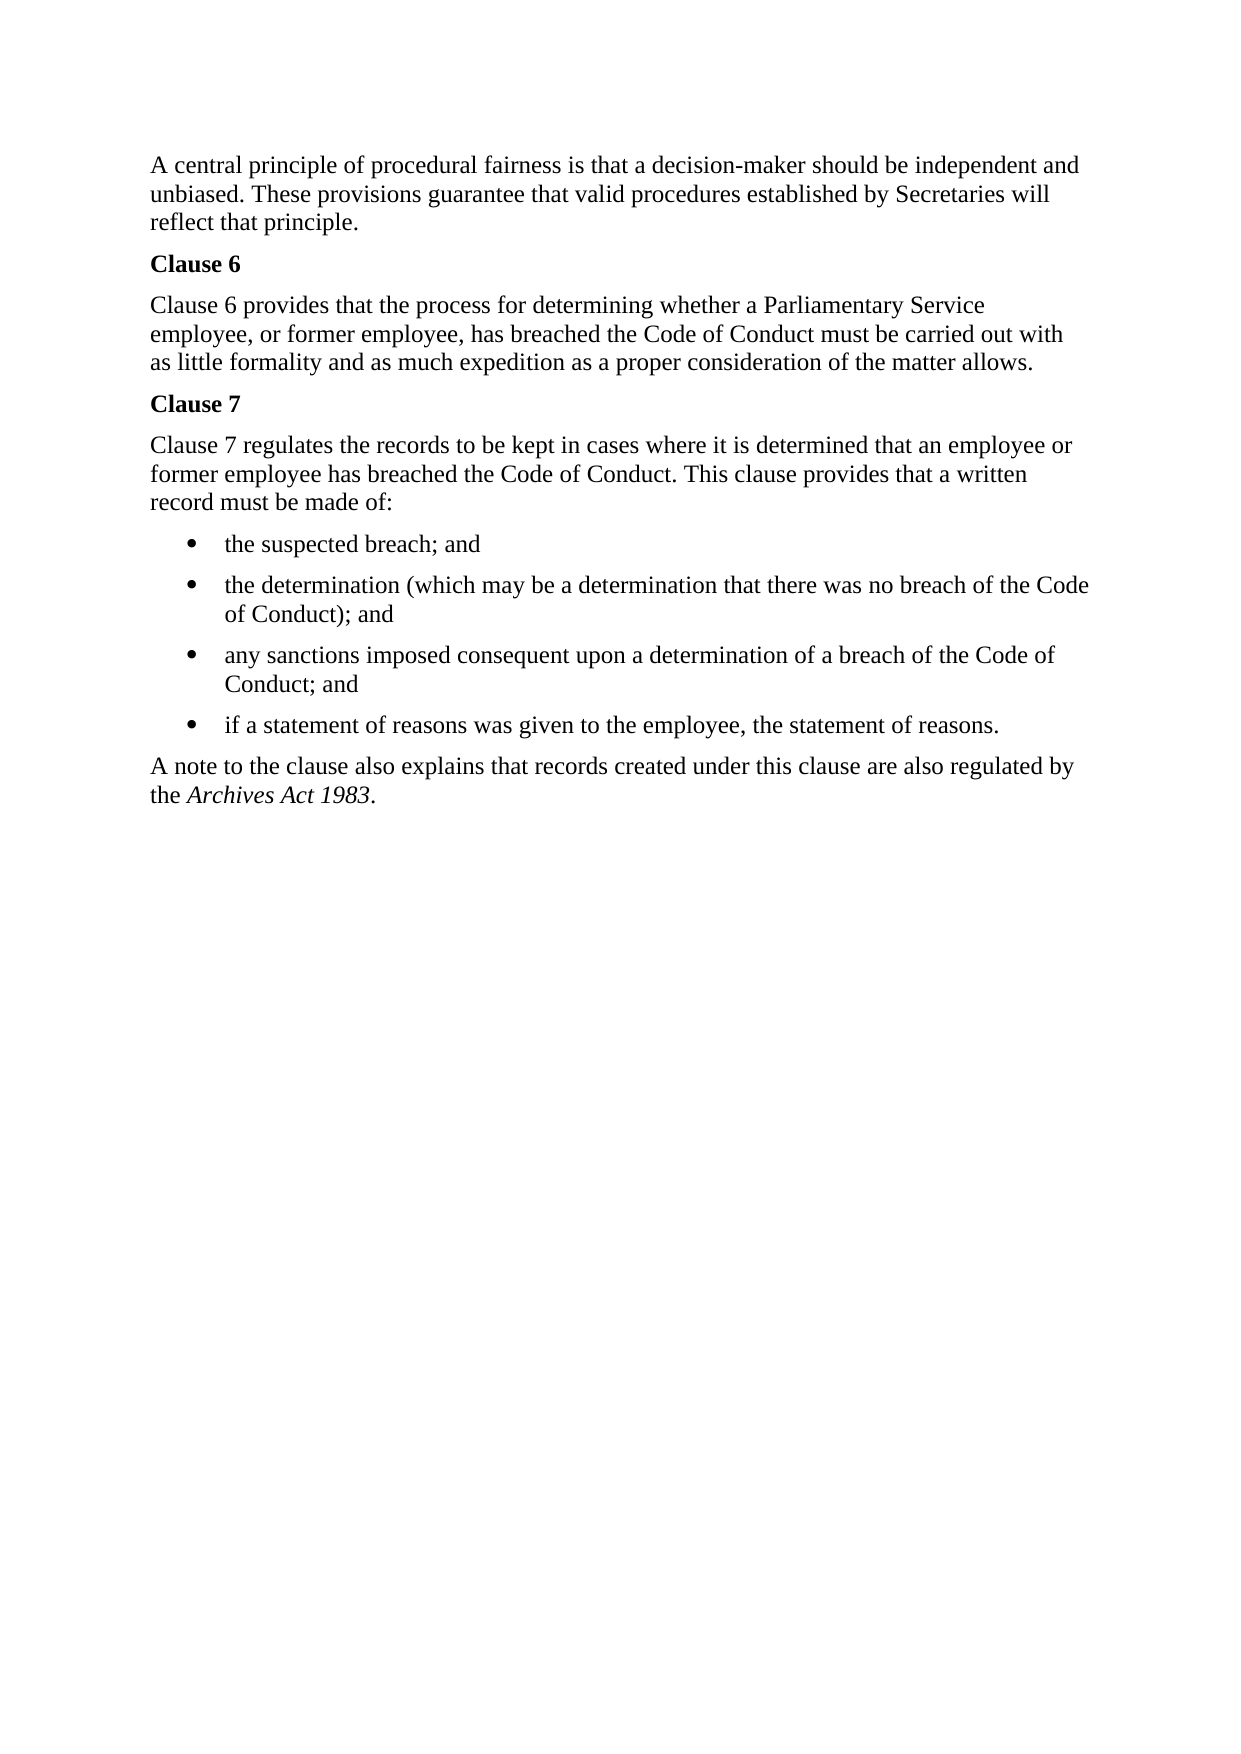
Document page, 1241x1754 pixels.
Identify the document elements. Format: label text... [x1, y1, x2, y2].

text Clause 7 regulates the records to be kept in cases where it is determined that an employee or former employee has breached the Code of Conduct. This clause provides that a written record must be made of: [150, 430, 1090, 516]
list the determination (which may be a determination that there was no breach of the Code of Conduct); and [187, 570, 1090, 627]
list the suspected breach; and [187, 529, 1090, 557]
list if a statement of reasons was given to the employee, the statement of reasons. [187, 710, 1090, 739]
text Clause 6 provides that the process for determining whether a Parliamentary Service employee, or former employee, has breached the Code of Conduct must be carried out with as little formality and as much expedition as a proper consideration of the matter allows. [150, 290, 1090, 376]
text Clause 7 [150, 389, 1090, 417]
text Clause 6 [150, 249, 1090, 277]
text A note to the clause also explains that records created under this clause are also regulated by the Archives Act 1983. [150, 751, 1090, 809]
list any sanctions imposed consequent upon a determination of a breach of the Code of Conduct; and [187, 640, 1090, 697]
text A central principle of procedural fairness is that a decision-maker should be independent and unbiased. These provisions guarantee that valid procedures established by Secretaries will reflect that principle. [150, 150, 1090, 236]
